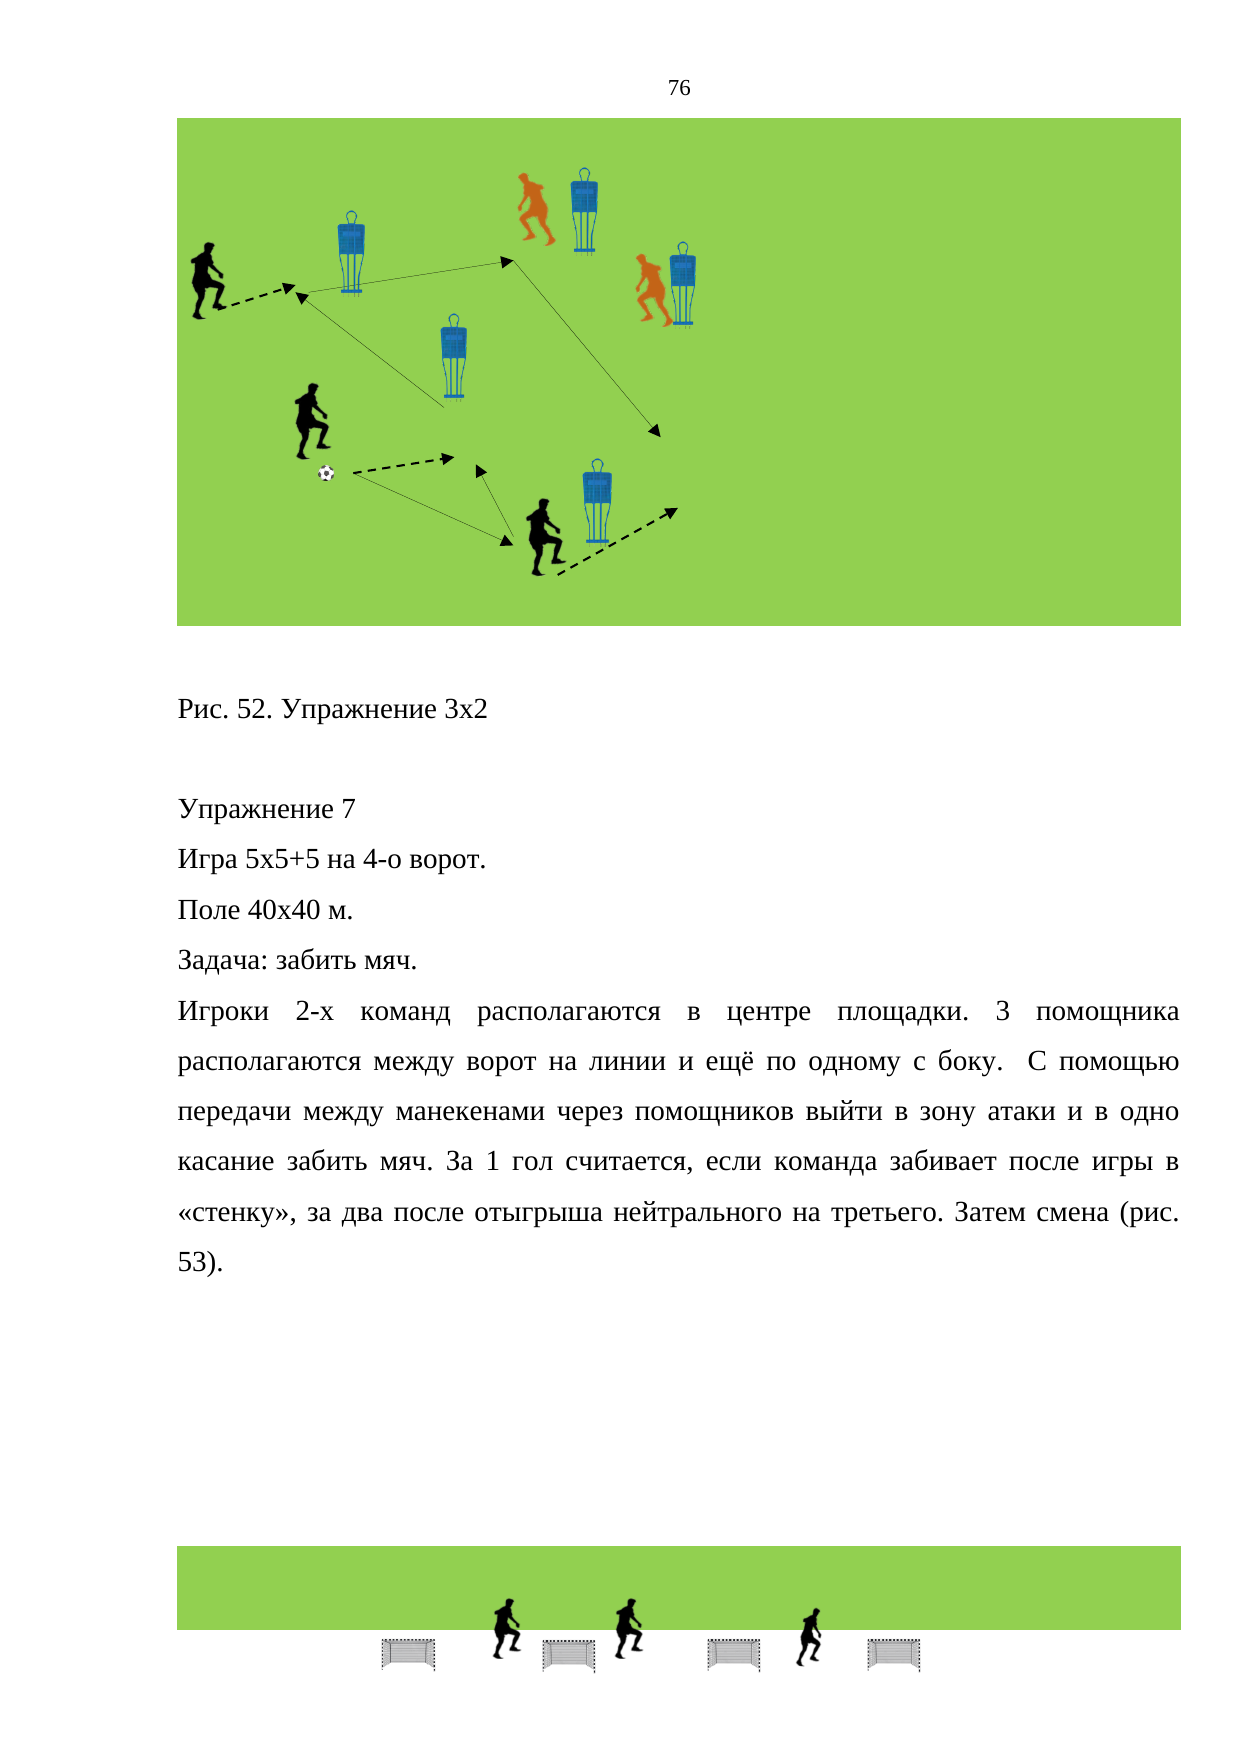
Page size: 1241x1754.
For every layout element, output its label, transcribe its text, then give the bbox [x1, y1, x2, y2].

text Игра 5х5+5 на 4-о ворот. [177, 842, 1181, 875]
text Поле 40х40 м. [177, 892, 1181, 926]
picture [516, 172, 558, 246]
picture [173, 239, 236, 321]
picture [440, 313, 467, 402]
text Рис. 52. Упражнение 3х2 [177, 691, 1181, 724]
picture [277, 380, 340, 461]
text Упражнение 7 [177, 791, 1181, 825]
text Игроки 2-х команд располагаются в центре площадки. 3 помощника располагаются между ворот на линии и ещё по одному с боку. С помощью передачи между манекенами через помощников выйти в зону атаки и в одно касание забить мяч. За 1 гол считается, если команда забивает после игры в «стенку», за два после отыгрыша нейтрального на третьего. Затем смена (рис. 53). [177, 993, 1181, 1278]
text Задача: забить мяч. [177, 942, 1181, 976]
picture [570, 167, 598, 256]
picture [481, 1597, 527, 1659]
picture [864, 1634, 923, 1677]
picture [704, 1634, 763, 1677]
picture [634, 241, 696, 329]
picture [582, 458, 612, 547]
picture [507, 494, 574, 579]
picture [603, 1597, 649, 1659]
picture [539, 1635, 598, 1678]
picture [337, 210, 365, 297]
picture [318, 465, 334, 481]
picture [790, 1606, 827, 1667]
picture [378, 1634, 438, 1676]
